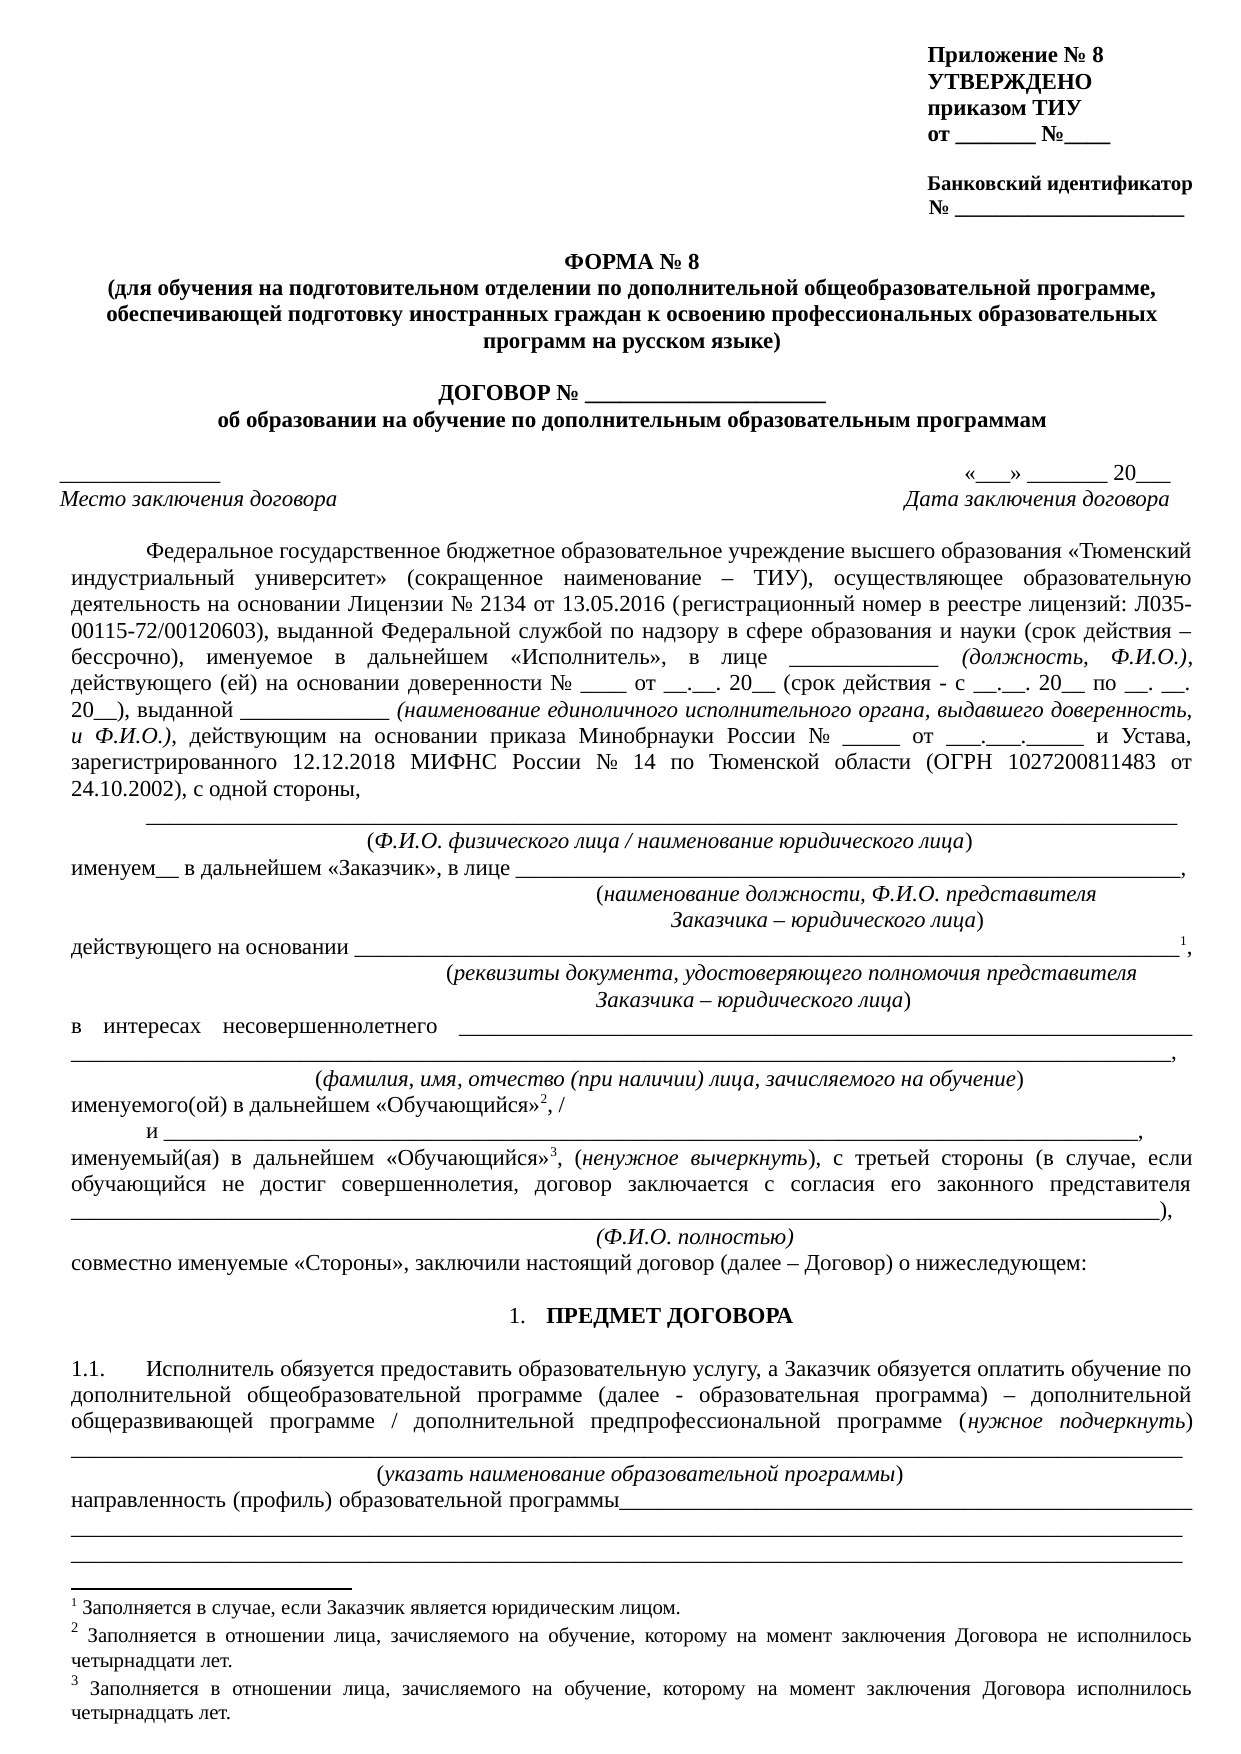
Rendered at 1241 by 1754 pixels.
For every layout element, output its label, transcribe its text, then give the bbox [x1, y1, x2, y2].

text Заказчика – юридического лица) [521, 986, 1193, 1012]
text совместно именуемые «Стороны», заключили настоящий договор (далее – Договор) о нижеследующем: [71, 1249, 1193, 1276]
list Исполнитель обязуется предоставить образовательную услугу, а Заказчик обязуется оплатить обучение по дополнительной общеобразовательной программе (далее - образовательная программа) – дополнительной общеразвивающей программе / дополнительной предпрофессиональной программе (нужное подчеркнуть) _________________________________________________________________________________________________ (указать наименование образовательной программы) [71, 1354, 1193, 1486]
text Банковский идентификатор [821, 171, 1193, 195]
text направленность (профиль) образовательной программы__________________________________________________ __________________________________________________________________________________________________________________________________________________________________________________________________ [71, 1486, 1193, 1565]
text об образовании на обучение по дополнительным образовательным программам [71, 406, 1193, 432]
list ПРЕДМЕТ ДОГОВОРА [108, 1302, 1193, 1328]
text (Ф.И.О. полностью) [521, 1223, 1193, 1249]
text действующего на основании ________________________________________________________________________, [71, 933, 1193, 959]
text Заказчика – юридического лица) [71, 907, 1193, 933]
text (наименование должности, Ф.И.О. представителя [521, 880, 1193, 907]
text ФОРМА № 8 [71, 248, 1193, 274]
text ДОГОВОР № _____________________ [71, 379, 1193, 406]
text Приложение № 8 [927, 41, 1193, 68]
text __________________________________________________________________________________________ [71, 801, 1193, 827]
text и _____________________________________________________________________________________, [71, 1117, 1193, 1144]
text приказом ТИУ [927, 94, 1193, 120]
table_header ______________ Место заключения договора [60, 459, 615, 538]
text УТВЕРЖДЕНО [927, 68, 1193, 94]
text (для обучения на подготовительном отделении по дополнительной общеобразовательной программе, обеспечивающей подготовку иностранных граждан к освоению профессиональных образовательных программ на русском языке) [71, 274, 1193, 353]
text в интересах несовершеннолетнего ________________________________________________________________ ________________________________________________________________________________________________, [71, 1012, 1193, 1065]
text (фамилия, имя, отчество (при наличии) лица, зачисляемого на обучение) [71, 1065, 1193, 1091]
text именуемый(ая) в дальнейшем «Обучающийся», (ненужное вычеркнуть), с третьей стороны (в случае, если обучающийся не достиг совершеннолетия, договор заключается с согласия его законного представителя _______________________________________________________________________________________________), [71, 1144, 1193, 1223]
text (Ф.И.О. физического лица / наименование юридического лица) [71, 827, 1193, 854]
text № ______________________ [821, 195, 1193, 219]
text от _______ №____ [927, 120, 1193, 147]
table_header «___» _______ 20___ Дата заключения договора [615, 459, 1170, 538]
text именуем__ в дальнейшем «Заказчик», в лице __________________________________________________________, [71, 854, 1193, 880]
text (реквизиты документа, удостоверяющего полномочия представителя [371, 959, 1193, 986]
text Федеральное государственное бюджетное образовательное учреждение высшего образования «Тюменский индустриальный университет» (сокращенное наименование – ТИУ), осуществляющее образовательную деятельность на основании Лицензии № 2134 от 13.05.2016 (регистрационный номер в реестре лицензий: Л035-00115-72/00120603), выданной Федеральной службой по надзору в сфере образования и науки (срок действия – бессрочно), именуемое в дальнейшем «Исполнитель», в лице _____________ (должность, Ф.И.О.), действующего (ей) на основании доверенности № ____ от __.__. 20__ (срок действия - с __.__. 20__ по __. __. 20__), выданной _____________ (наименование единоличного исполнительного органа, выдавшего доверенность, и Ф.И.О.), действующим на основании приказа Минобрнауки России № _____ от ___.___._____ и Устава, зарегистрированного 12.12.2018 МИФНС России № 14 по Тюменской области (ОГРН 1027200811483 от 24.10.2002), с одной стороны, [71, 538, 1193, 801]
text именуемого(ой) в дальнейшем «Обучающийся», / [71, 1091, 1193, 1117]
